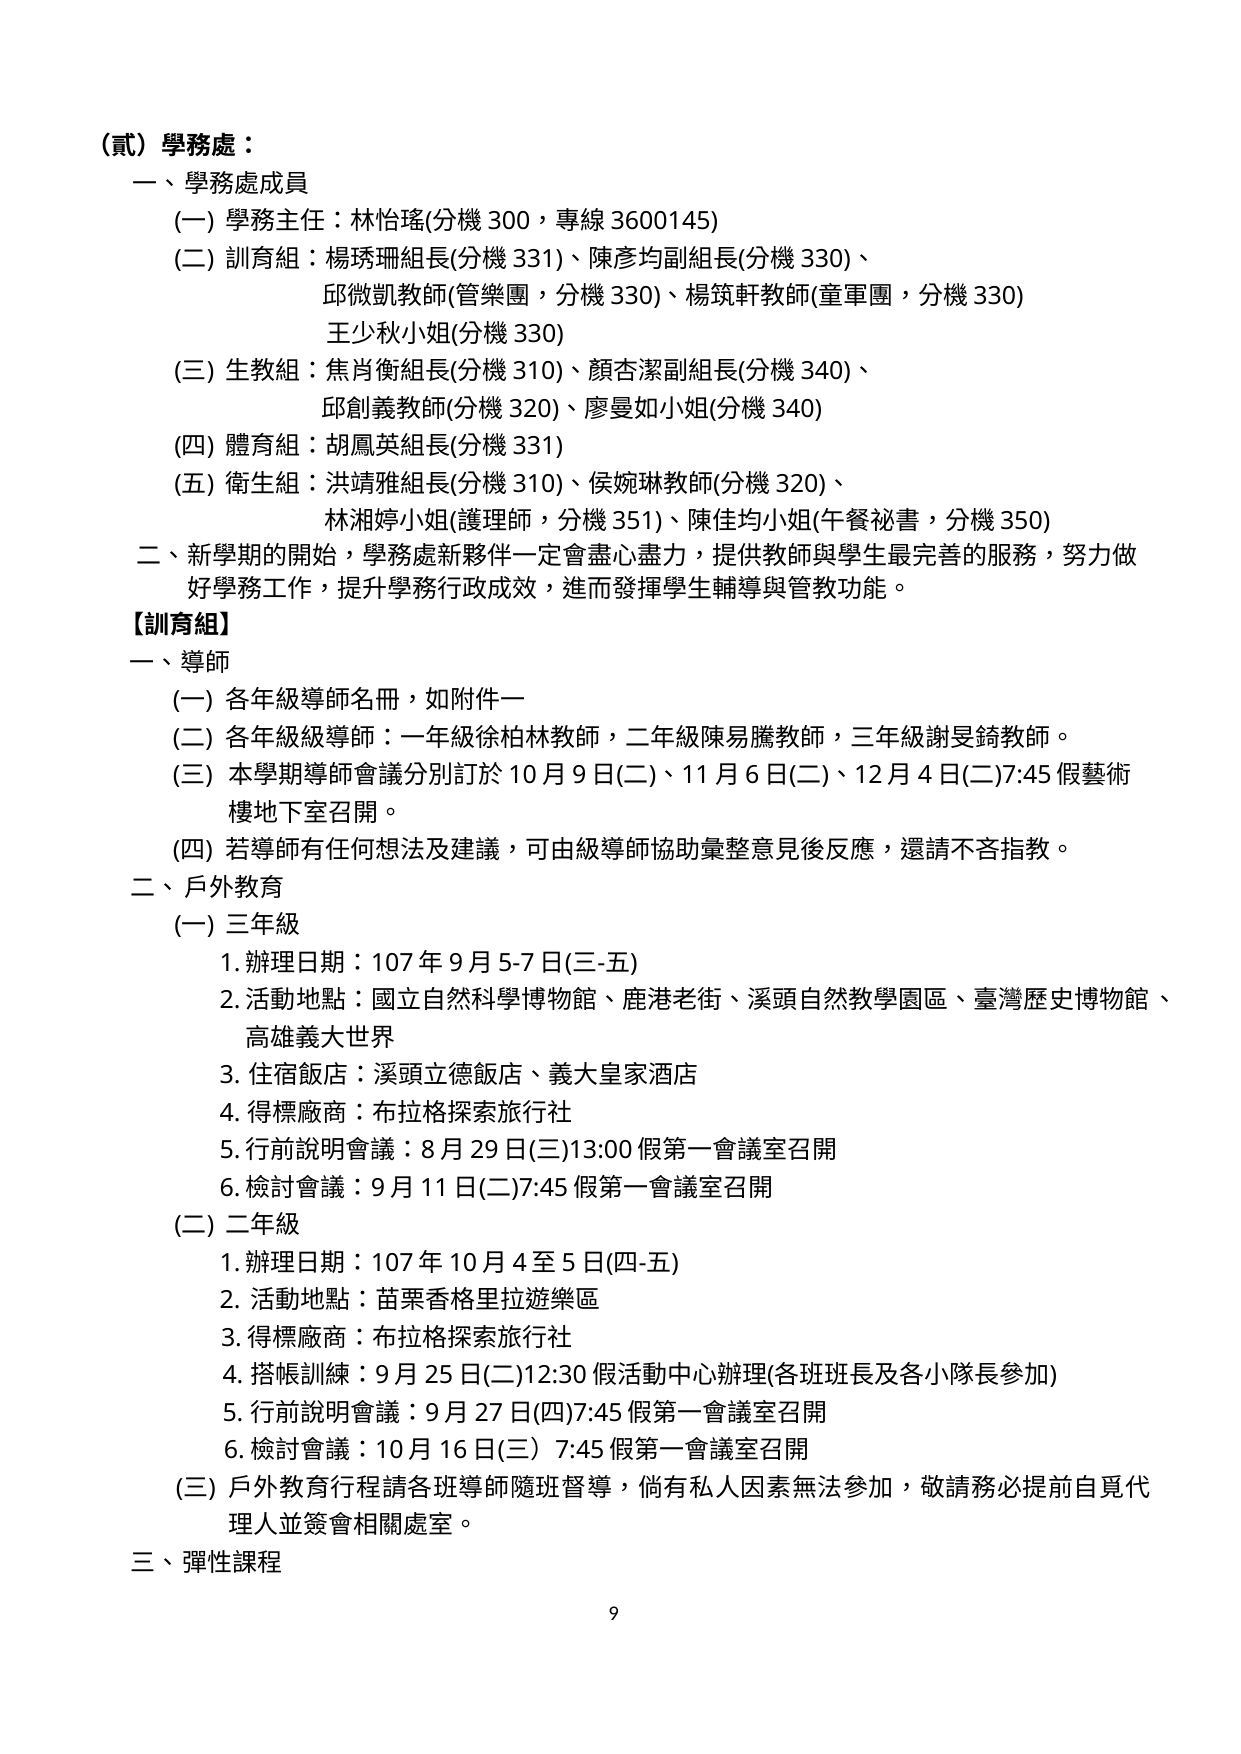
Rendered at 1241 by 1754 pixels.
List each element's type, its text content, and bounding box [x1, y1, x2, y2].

text （貳）學務處： [75, 125, 1152, 162]
list 戶外教育行程請各班導師隨班督導，倘有私人因素無法參加，敬請務必提前自覓代理人並簽會相關處室。 [176, 1467, 1152, 1542]
list 各年級導師名冊，如附件一 [173, 679, 1152, 717]
list 衛生組：洪靖雅組長(分機310)、侯婉琳教師(分機320)、 [174, 462, 1152, 500]
list 各年級級導師：一年級徐柏林教師，二年級陳易騰教師，三年級謝旻錡教師。 [173, 717, 1152, 754]
list 訓育組：楊琇珊組長(分機331)、陳彥均副組長(分機330)、 [174, 237, 1152, 275]
list 生教組：焦肖衡組長(分機310)、顏杏潔副組長(分機340)、 [174, 350, 1152, 387]
list 戶外教育 [130, 867, 1152, 904]
list 檢討會議：10月16日(三）7:45假第一會議室召開 [224, 1429, 1152, 1467]
list 若導師有任何想法及建議，可由級導師協助彙整意見後反應，還請不吝指教。 [173, 829, 1152, 867]
list 新學期的開始，學務處新夥伴一定會盡心盡力，提供教師與學生最完善的服務，努力做好學務工作，提升學務行政成效，進而發揮學生輔導與管教功能。 [136, 537, 1152, 604]
list 學務處成員 [132, 162, 1152, 200]
list 學務主任：林怡瑤(分機300，專線3600145) [174, 200, 1152, 237]
text 王少秋小姐(分機330) [275, 312, 1152, 350]
list 得標廠商：布拉格探索旅行社 [219, 1092, 1152, 1129]
list 住宿飯店：溪頭立德飯店、義大皇家酒店 [219, 1054, 1152, 1092]
list 行前說明會議：8月29日(三)13:00假第一會議室召開 [219, 1129, 1152, 1167]
list 搭帳訓練：9月25日(二)12:30假活動中心辦理(各班班長及各小隊長參加) [222, 1354, 1152, 1392]
list 本學期導師會議分別訂於10月9日(二)、11月6日(二)、12月4日(二)7:45假藝術樓地下室召開。 [173, 754, 1152, 829]
list 檢討會議：9月11日(二)7:45假第一會議室召開 [219, 1167, 1152, 1204]
list 辦理日期：107年10月4至5日(四-五) [219, 1242, 1152, 1279]
list 彈性課程 [130, 1542, 1152, 1579]
list 導師 [129, 642, 1152, 679]
list 體育組：胡鳳英組長(分機331) [174, 425, 1152, 462]
text 林湘婷小姐(護理師，分機351)、小姐(午餐祕書，分機350) [275, 500, 1152, 537]
list 行前說明會議：9月27日(四)7:45假第一會議室召開 [222, 1392, 1152, 1429]
list 三年級 [174, 904, 1152, 942]
text 邱微凱教師(管樂團，分機330)、楊筑軒教師(童軍團，分機330) [275, 275, 1152, 312]
list 二年級 [174, 1204, 1152, 1242]
list 辦理日期：107年9月5-7日(三-五) [219, 942, 1152, 979]
list 活動地點：苗栗香格里拉遊樂區 [219, 1279, 1152, 1317]
list 得標廠商：布拉格探索旅行社 [221, 1317, 1152, 1354]
text 【訓育組】 [75, 604, 1152, 642]
text 邱創義教師(分機320)、廖曼如小姐(分機340) [275, 387, 1152, 425]
list 活動地點：國立自然科學博物館、鹿港老街、溪頭自然教學園區、臺灣歷史博物館、高雄義大世界 [219, 979, 1152, 1054]
